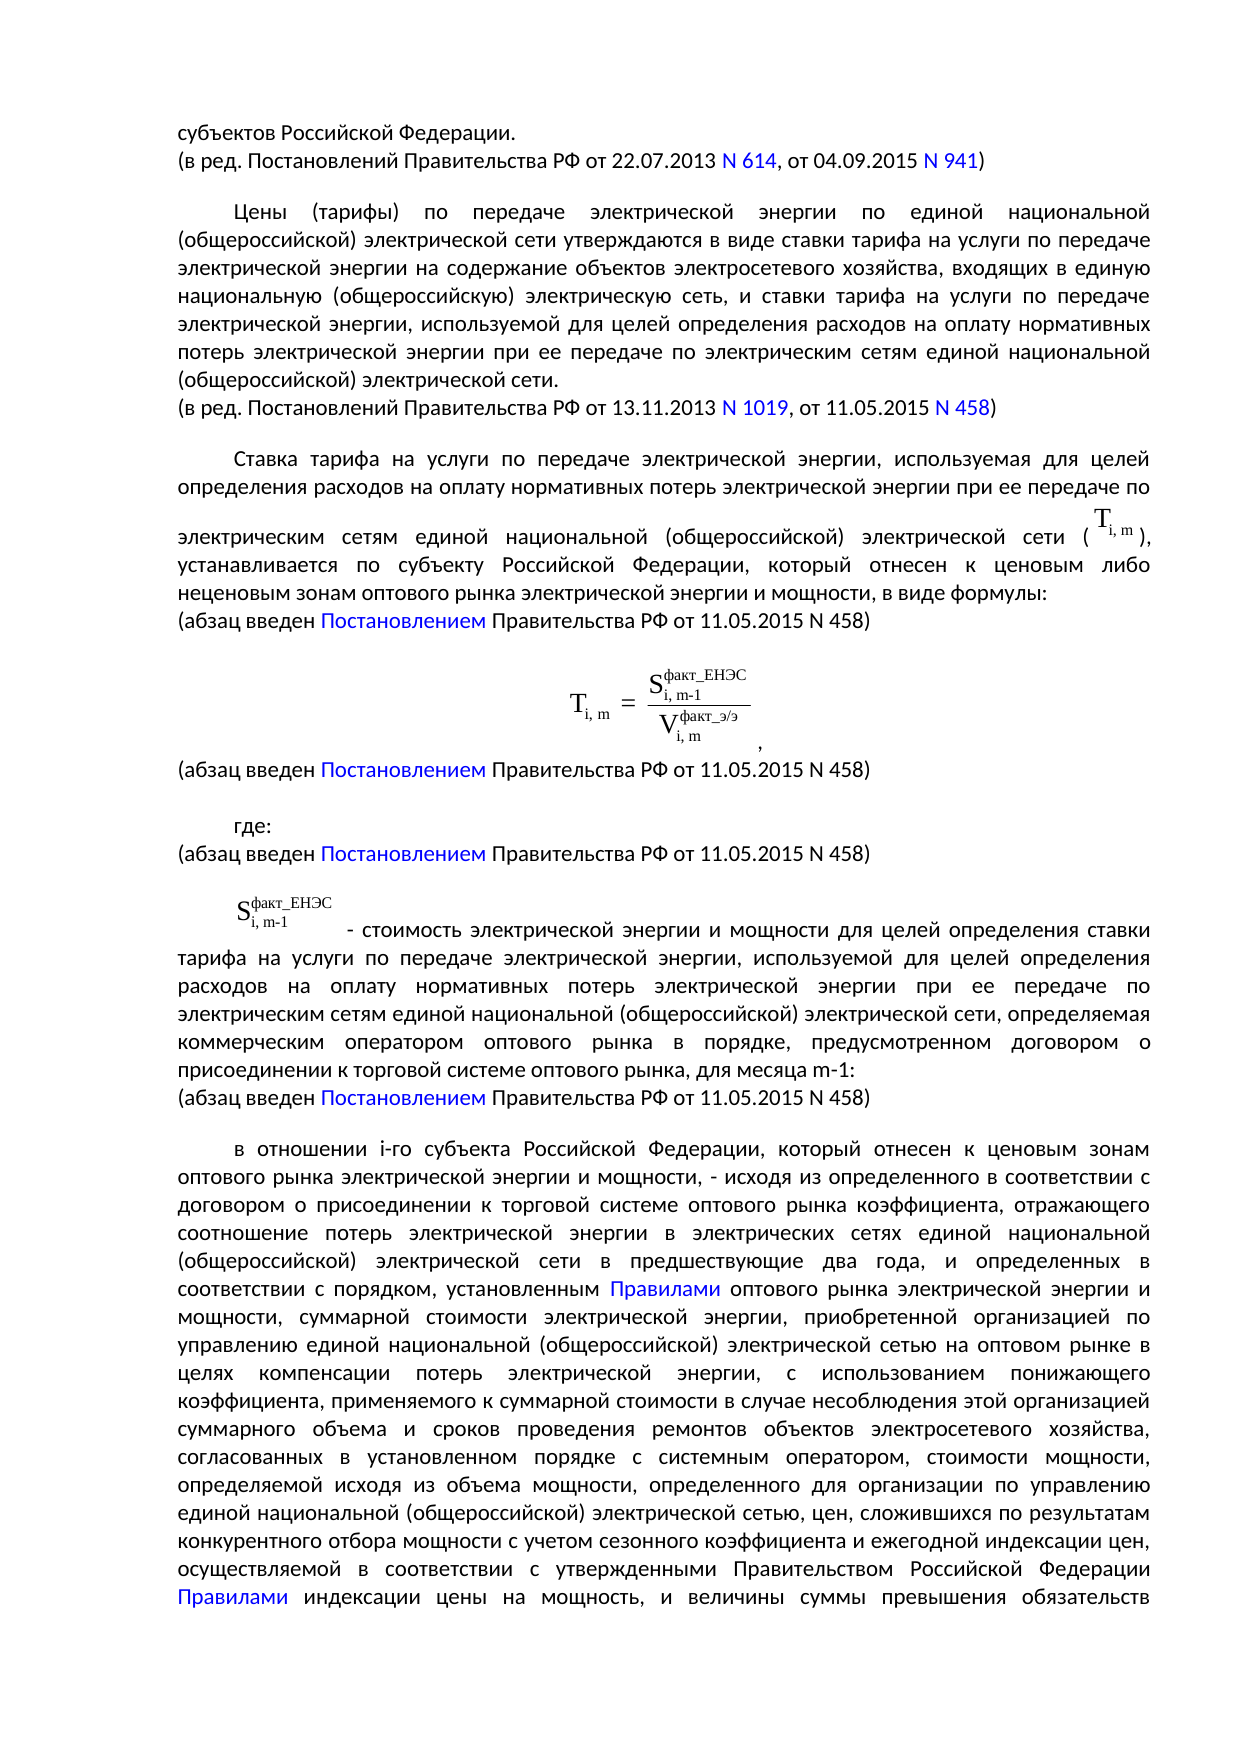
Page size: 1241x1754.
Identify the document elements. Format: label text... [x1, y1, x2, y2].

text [177, 118, 1152, 146]
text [177, 1134, 1152, 1610]
text где: [177, 811, 1152, 839]
text (в ред. Постановлений Правительства РФ от 13.11.2013 N 1019, от 11.05.2015 N 458) [177, 393, 1152, 421]
text Цены (тарифы) по передаче электрической энергии по единой национальной (общероссийской) электрической сети утверждаются в виде ставки тарифа на услуги по передаче электрической энергии на содержание объектов электросетевого хозяйства, входящих в единую национальную (общероссийскую) электрическую сеть, и ставки тарифа на услуги по передаче электрической энергии, используемой для целей определения расходов на оплату нормативных потерь электрической энергии при ее передаче по электрическим сетям единой национальной (общероссийской) электрической сети. [177, 197, 1152, 393]
text (абзац введен Постановлением Правительства РФ от 11.05.2015 N 458) [177, 1083, 1152, 1111]
text - стоимость электрической энергии и мощности для целей определения ставки тарифа на услуги по передаче электрической энергии, используемой для целей определения расходов на оплату нормативных потерь электрической энергии при ее передаче по электрическим сетям единой национальной (общероссийской) электрической сети, определяемая коммерческим оператором оптового рынка в порядке, предусмотренном договором о присоединении к торговой системе оптового рынка, для месяца m-1: [177, 890, 1152, 1083]
text (абзац введен Постановлением Правительства РФ от 11.05.2015 N 458) [177, 839, 1152, 867]
text (абзац введен Постановлением Правительства РФ от 11.05.2015 N 458) [177, 606, 1152, 634]
text (абзац введен Постановлением Правительства РФ от 11.05.2015 N 458) [177, 755, 1152, 783]
text Ставка тарифа на услуги по передаче электрической энергии, используемая для целей определения расходов на оплату нормативных потерь электрической энергии при ее передаче по электрическим сетям единой национальной (общероссийской) электрической сети (), устанавливается по субъекту Российской Федерации, который отнесен к ценовым либо неценовым зонам оптового рынка электрической энергии и мощности, в виде формулы: [177, 444, 1152, 606]
text , [177, 662, 1152, 755]
text (в ред. Постановлений Правительства РФ от 22.07.2013 N 614, от 04.09.2015 N 941) [177, 146, 1152, 174]
